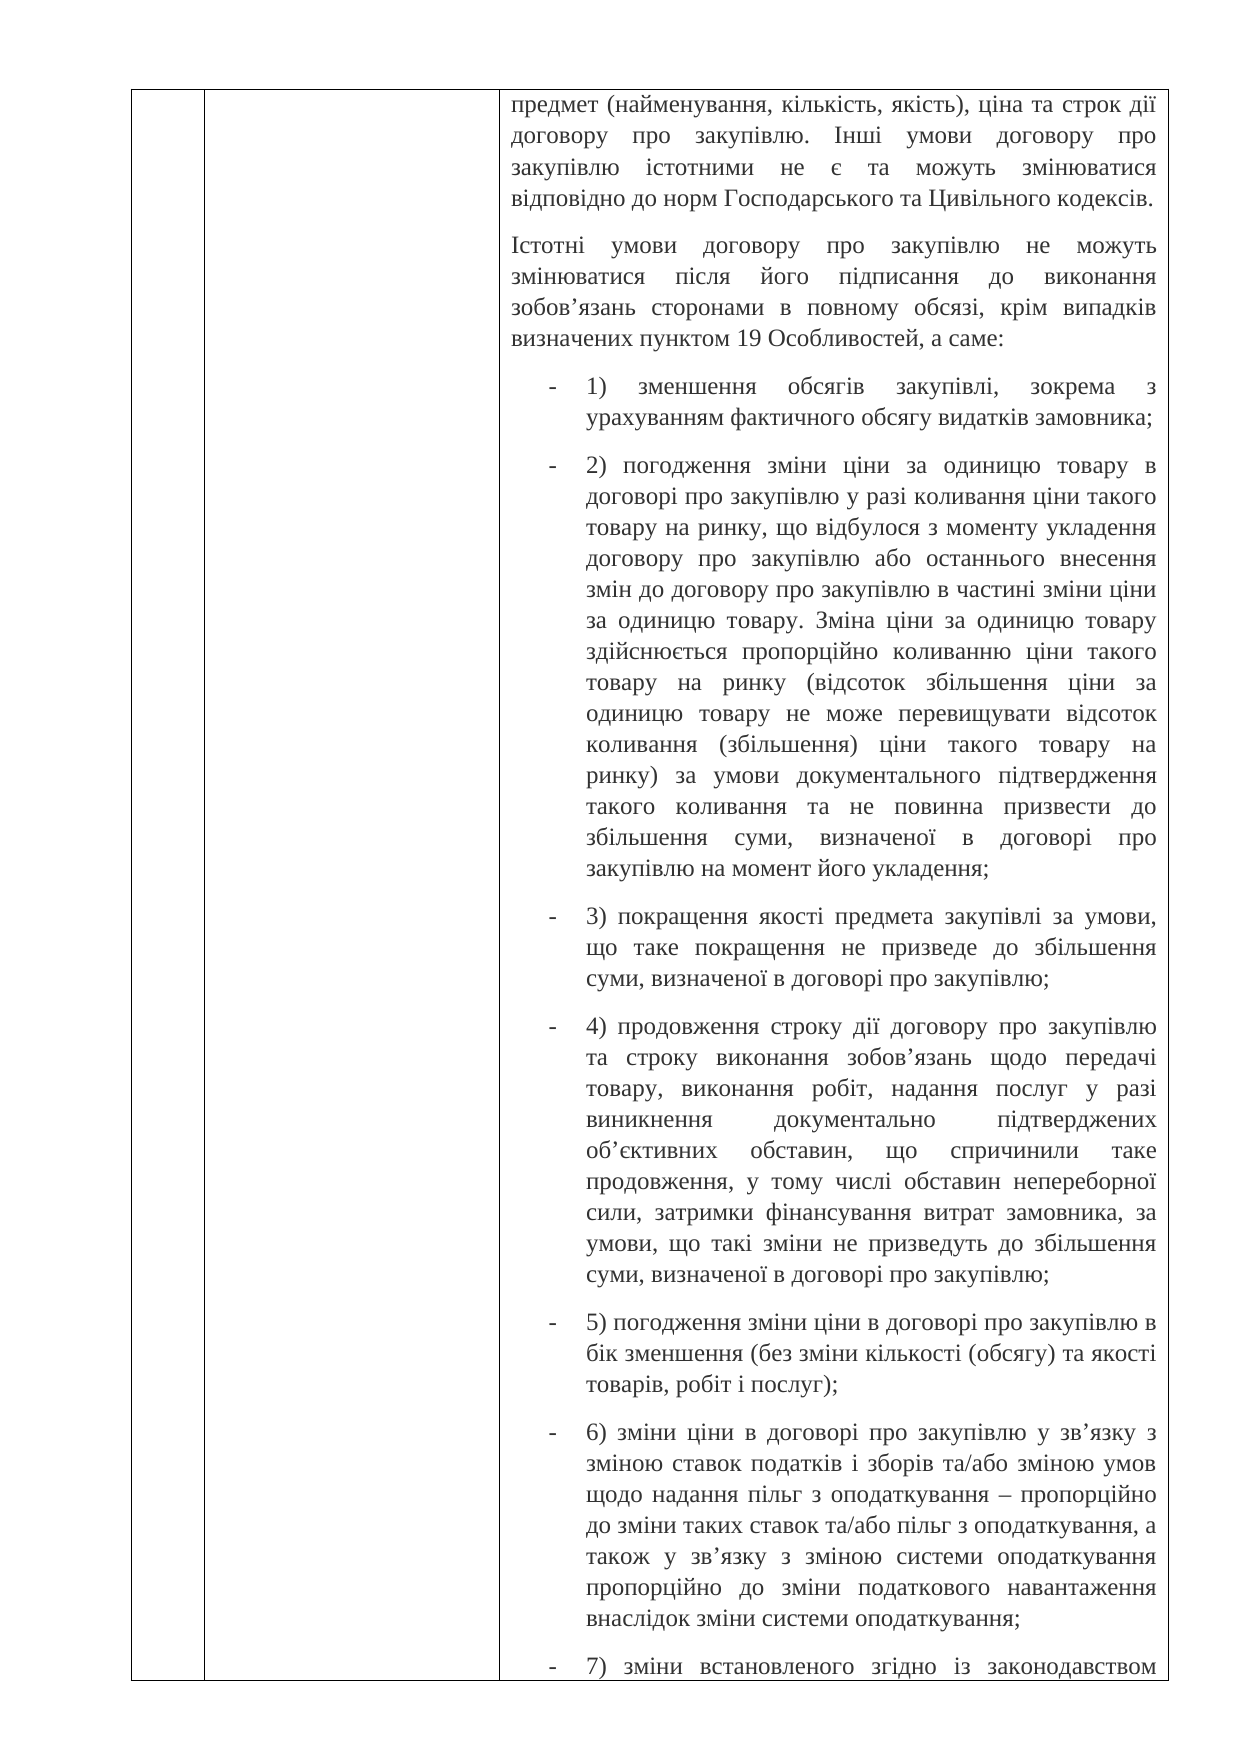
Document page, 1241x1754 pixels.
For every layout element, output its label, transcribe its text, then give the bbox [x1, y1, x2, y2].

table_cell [205, 90, 499, 1679]
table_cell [500, 90, 1168, 1679]
table_cell 4 [132, 90, 204, 1679]
